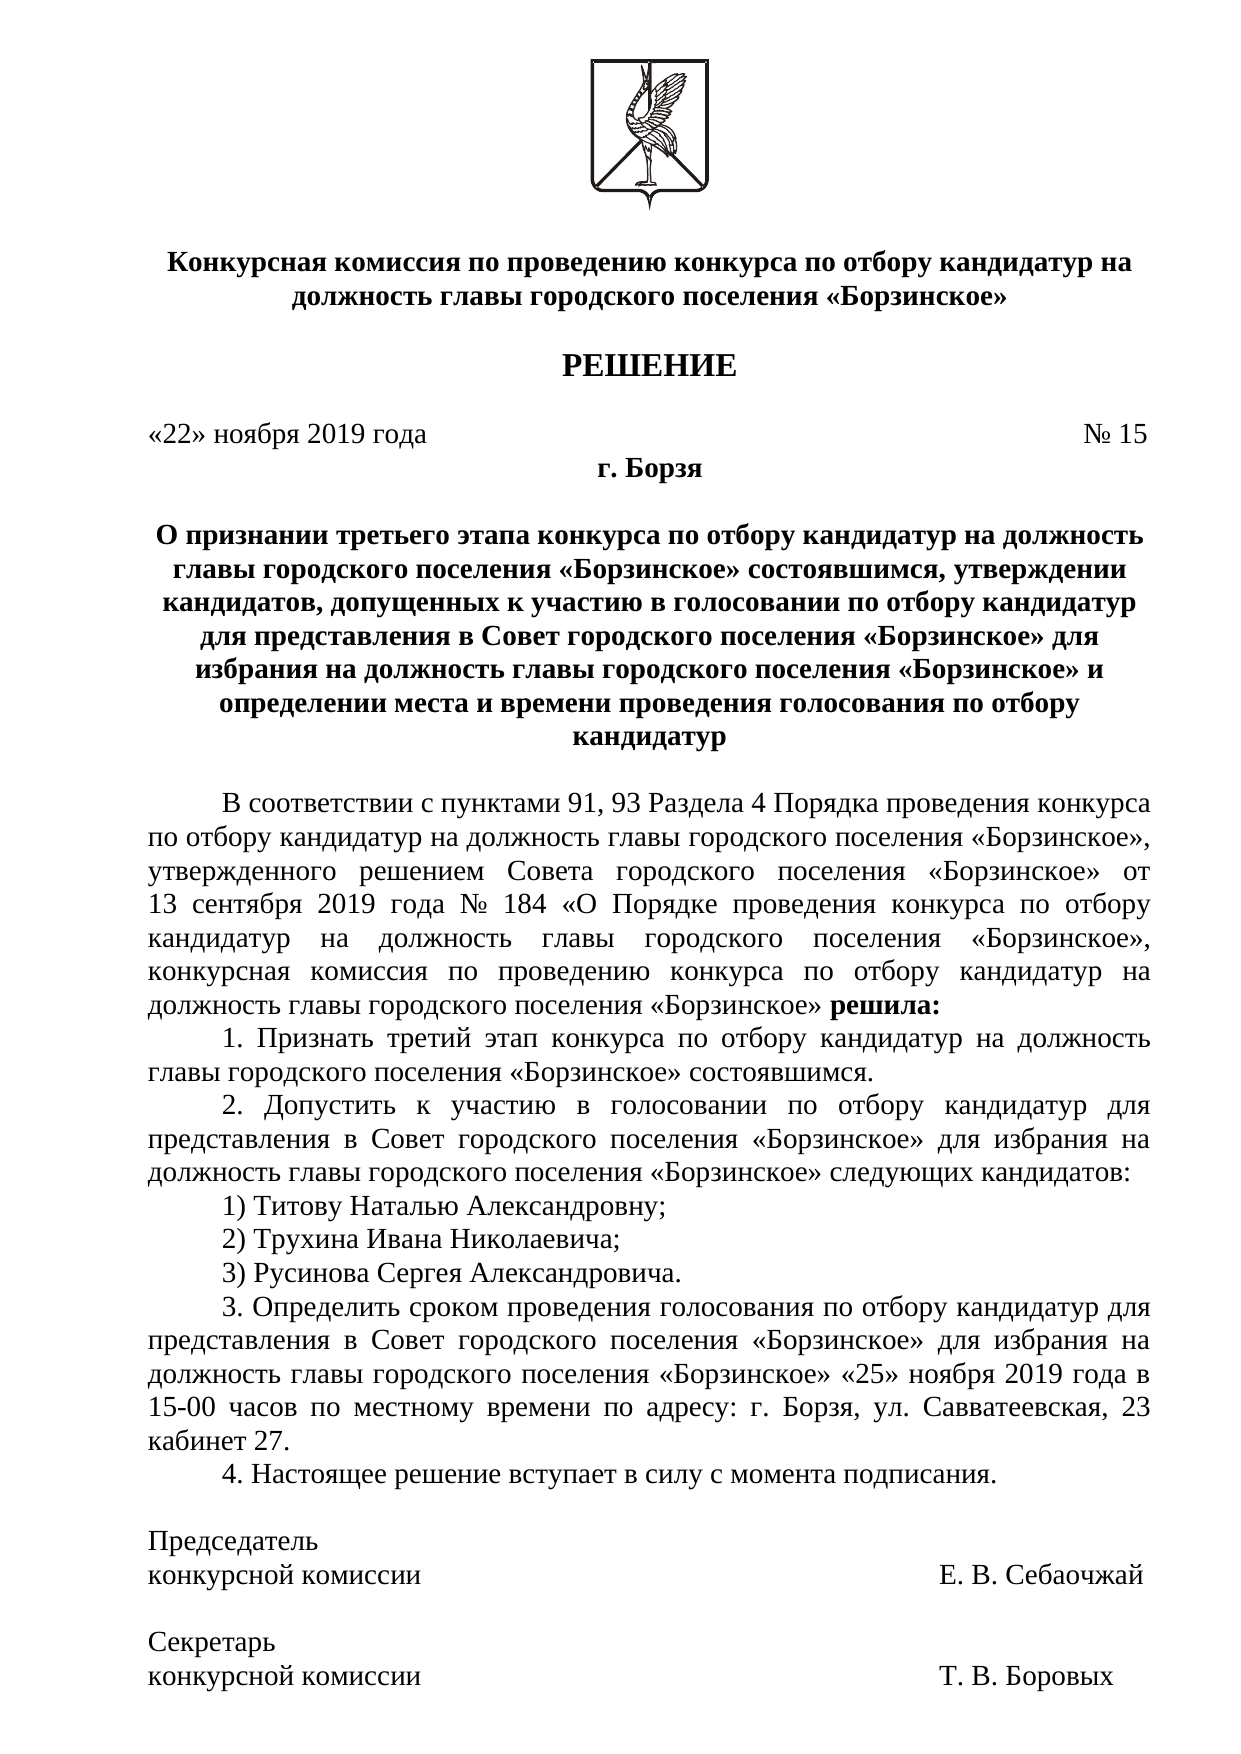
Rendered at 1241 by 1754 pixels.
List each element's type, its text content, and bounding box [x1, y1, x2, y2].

text 2) Трухина Ивана Николаевича; [148, 1222, 1152, 1255]
text В соответствии с пунктами 91, 93 Раздела 4 Порядка проведения конкурса по отбору кандидатур на должность главы городского поселения «Борзинское», утвержденного решением Совета городского поселения «Борзинское» от 13 сентября 2019 года № 184 «О Порядке проведения конкурса по отбору кандидатур на должность главы городского поселения «Борзинское», конкурсная комиссия по проведению конкурса по отбору кандидатур на должность главы городского поселения «Борзинское» решила: [148, 786, 1152, 1020]
text Конкурсная комиссия по проведению конкурса по отбору кандидатур на должность главы городского поселения «Борзинское» [148, 244, 1152, 311]
text 4. Настоящее решение вступает в силу с момента подписания. [148, 1456, 1152, 1490]
text 3. Определить сроком проведения голосования по отбору кандидатур для представления в Совет городского поселения «Борзинское» для избрания на должность главы городского поселения «Борзинское» «25» ноября 2019 года в 15-00 часов по местному времени по адресу: г. Борзя, ул. Савватеевская, 23 кабинет 27. [148, 1289, 1152, 1456]
text О признании третьего этапа конкурса по отбору кандидатур на должность главы городского поселения «Борзинское» состоявшимся, утверждении кандидатов, допущенных к участию в голосовании по отбору кандидатур для представления в Совет городского поселения «Борзинское» для избрания на должность главы городского поселения «Борзинское» и определении места и времени проведения голосования по отбору кандидатур [148, 517, 1152, 752]
text «22» ноября 2019 года № 15 [148, 417, 1152, 450]
text 3) Русинова Сергея Александровича. [148, 1255, 1152, 1289]
text конкурсной комиссии Е. В. Себаочжай [148, 1557, 1152, 1591]
text РЕШЕНИЕ [148, 345, 1152, 383]
text Секретарь [148, 1624, 1152, 1658]
text конкурсной комиссии Т. В. Боровых [148, 1658, 1152, 1691]
text 1. Признать третий этап конкурса по отбору кандидатур на должность главы городского поселения «Борзинское» состоявшимся. [148, 1020, 1152, 1087]
text г. Борзя [148, 450, 1152, 484]
text 1) Титову Наталью Александровну; [148, 1188, 1152, 1222]
text Председатель [148, 1523, 1152, 1557]
text 2. Допустить к участию в голосовании по отбору кандидатур для представления в Совет городского поселения «Борзинское» для избрания на должность главы городского поселения «Борзинское» следующих кандидатов: [148, 1087, 1152, 1188]
